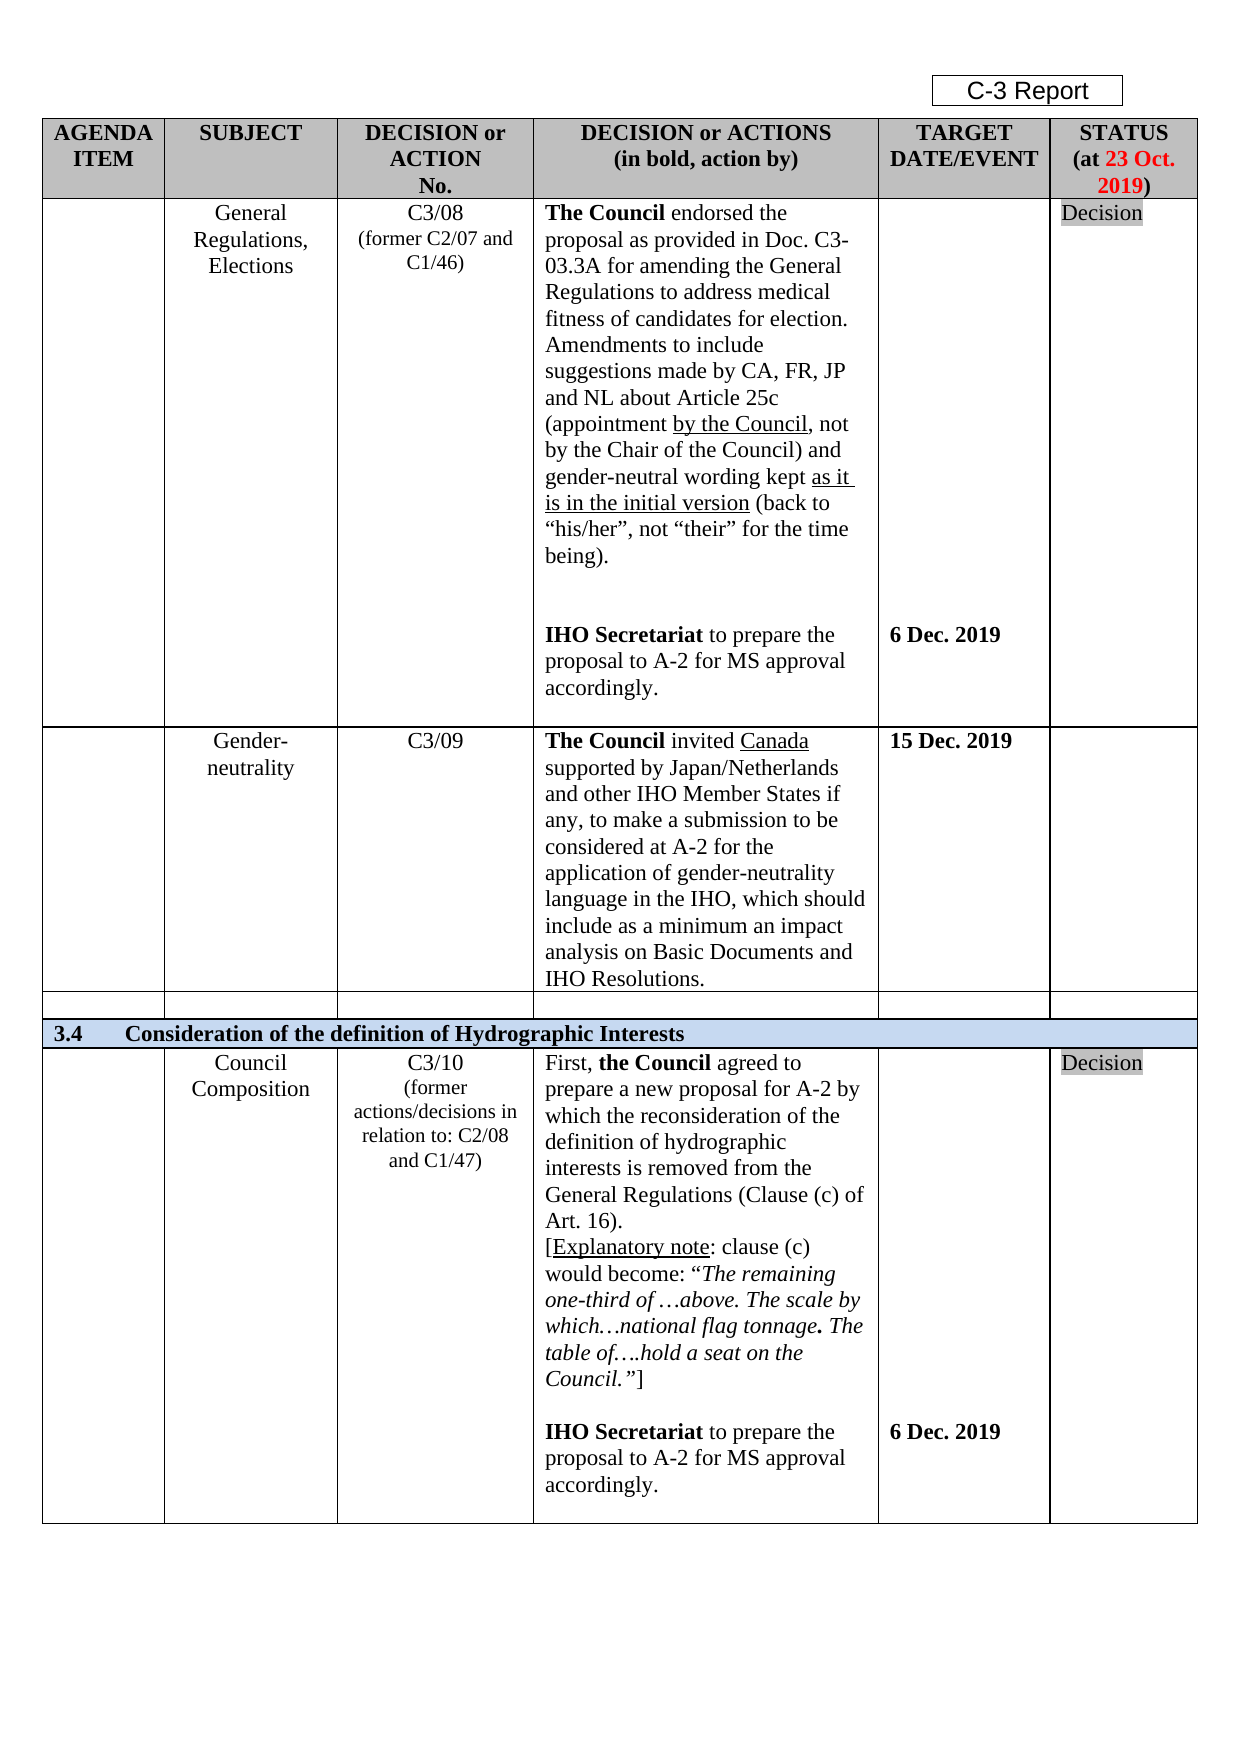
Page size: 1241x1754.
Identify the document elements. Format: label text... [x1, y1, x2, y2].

table_cell [1051, 728, 1197, 991]
table_cell Decision [1051, 199, 1197, 726]
table_cell [338, 992, 533, 1018]
table_header DECISION or ACTIONS (in bold, action by) [534, 119, 878, 198]
table_cell First, the Council agreed to prepare a new proposal for A-2 by which the reconsideration of the definition of hydrographic interests is removed from the General Regulations (Clause (c) of Art. 16). [Explanatory note: clause (c) would become: “The remaining one-third of …above. The scale by which…national flag tonnage. The table of….hold a seat on the Council.”] IHO Secretariat to prepare the proposal to A-2 for MS approval accordingly. [534, 1049, 878, 1523]
table_cell [43, 728, 164, 991]
table_cell [534, 992, 878, 1018]
table_cell The Council endorsed the proposal as provided in Doc. C3-03.3A for amending the General Regulations to address medical fitness of candidates for election. Amendments to include suggestions made by CA, FR, JP and NL about Article 25c (appointment by the Council, not by the Chair of the Council) and gender-neutral wording kept as it is in the initial version (back to “his/her”, not “their” for the time being). IHO Secretariat to prepare the proposal to A-2 for MS approval accordingly. [534, 199, 878, 726]
table_cell General Regulations, Elections [165, 199, 337, 726]
table_cell C3/10 (former actions/decisions in relation to: C2/08 and C1/47) [338, 1049, 533, 1523]
table_cell [1051, 992, 1197, 1018]
table_cell [43, 199, 164, 726]
table_cell Decision [1051, 1049, 1197, 1523]
table_header DECISION or ACTION No. [338, 119, 533, 198]
table_header SUBJECT [165, 119, 337, 198]
table_cell Council Composition [165, 1049, 337, 1523]
table_header STATUS (at 23 Oct. 2019) [1051, 119, 1197, 198]
table_cell 6 Dec. 2019 [879, 199, 1049, 726]
table_cell [43, 992, 164, 1018]
table_cell The Council invited Canada supported by Japan/Netherlands and other IHO Member States if any, to make a submission to be considered at A-2 for the application of gender-neutrality language in the IHO, which should include as a minimum an impact analysis on Basic Documents and IHO Resolutions. [534, 728, 878, 991]
table_cell 6 Dec. 2019 [879, 1049, 1049, 1523]
table_cell C3/09 [338, 728, 533, 991]
table_cell [165, 992, 337, 1018]
table_cell Gender-neutrality [165, 728, 337, 991]
table_cell [43, 1049, 164, 1523]
table_cell C3/08 (former C2/07 and C1/46) [338, 199, 533, 726]
table_header TARGET DATE/EVENT [879, 119, 1049, 198]
table_cell 15 Dec. 2019 [879, 728, 1049, 991]
table_cell [879, 992, 1049, 1018]
table_header AGENDA ITEM [43, 119, 164, 198]
